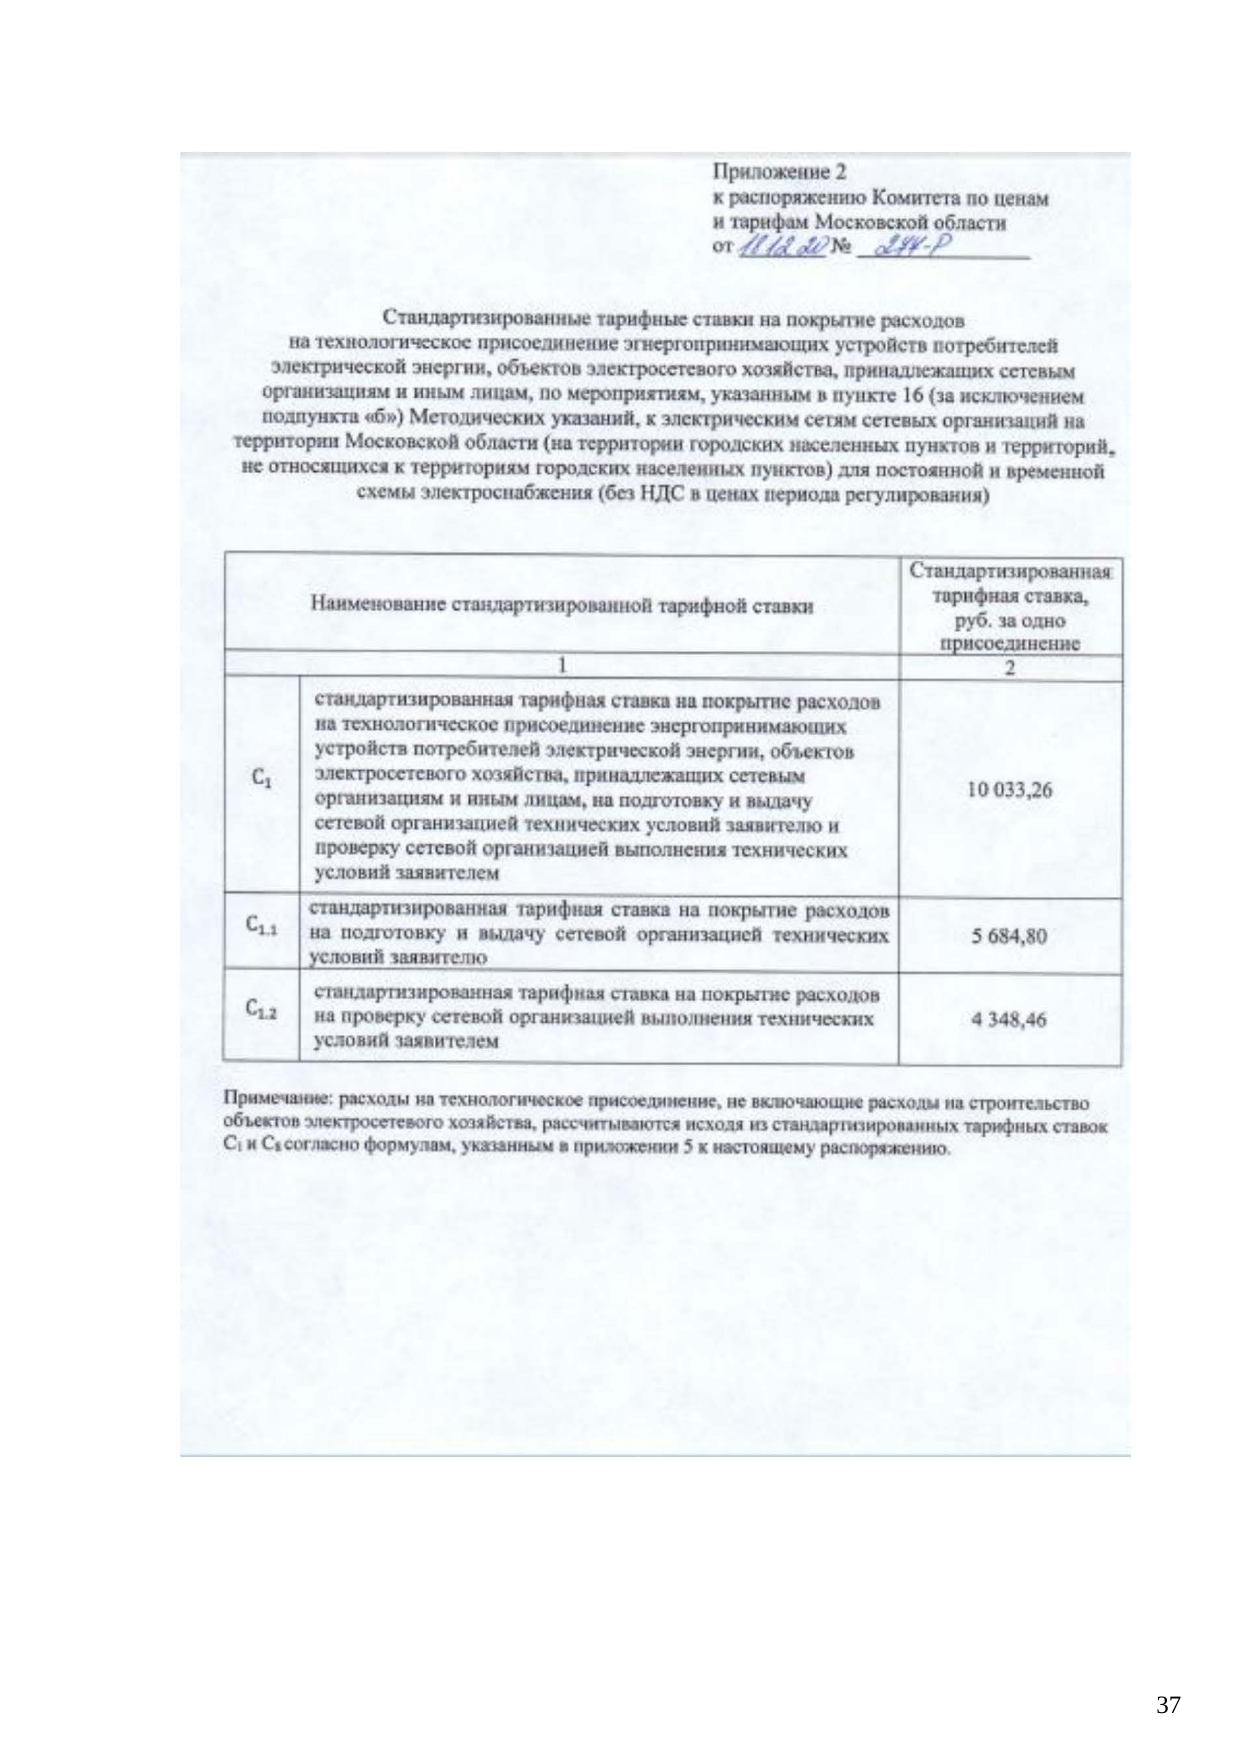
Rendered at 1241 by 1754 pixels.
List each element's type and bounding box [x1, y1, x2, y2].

picture [103, 88, 1182, 1613]
